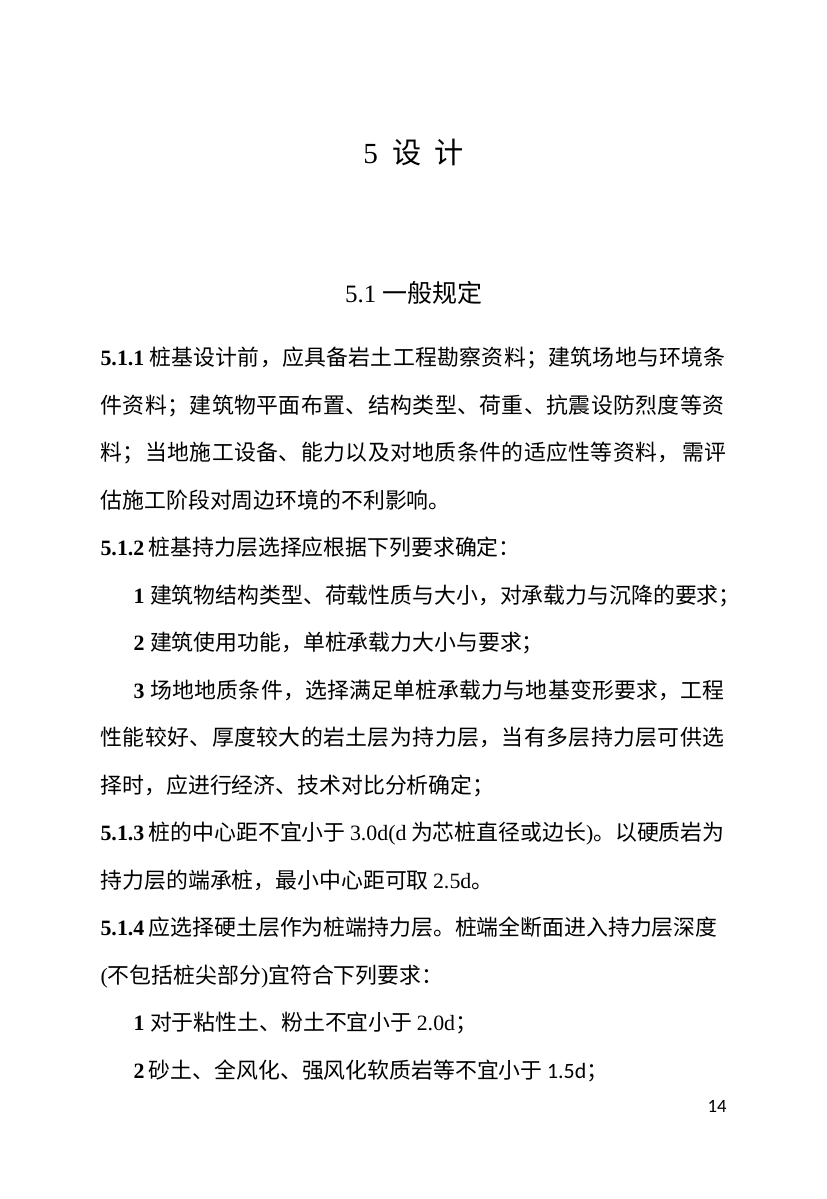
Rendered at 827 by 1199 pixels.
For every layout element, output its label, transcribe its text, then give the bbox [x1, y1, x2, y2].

text 5.1.2桩基持力层选择应根据下列要求确定： [100, 530, 726, 562]
subtitle 5 设 计 [100, 118, 726, 183]
text 5.1 一般规定 [100, 259, 726, 324]
text 5.1.3桩的中心距不宜小于3.0d(d为芯桩直径或边长)。以硬质岩为持力层的端承桩，最小中心距可取2.5d。 [100, 815, 726, 894]
text 2 建筑使用功能，单桩承载力大小与要求； [100, 625, 726, 657]
text 2砂土、全风化、强风化软质岩等不宜小于1.5d； [100, 1053, 726, 1084]
text 5.1.1桩基设计前，应具备岩土工程勘察资料；建筑场地与环境条件资料；建筑物平面布置、结构类型、荷重、抗震设防烈度等资料；当地施工设备、能力以及对地质条件的适应性等资料，需评估施工阶段对周边环境的不利影响。 [100, 340, 726, 514]
text 3 场地地质条件，选择满足单桩承载力与地基变形要求，工程性能较好、厚度较大的岩土层为持力层，当有多层持力层可供选择时，应进行经济、技术对比分析确定； [100, 673, 726, 799]
text 1 对于粘性土、粉土不宜小于2.0d； [100, 1005, 726, 1037]
text 1 建筑物结构类型、荷载性质与大小，对承载力与沉降的要求； [100, 578, 726, 609]
text 5.1.4应选择硬土层作为桩端持力层。桩端全断面进入持力层深度(不包括桩尖部分)宜符合下列要求： [100, 910, 726, 989]
